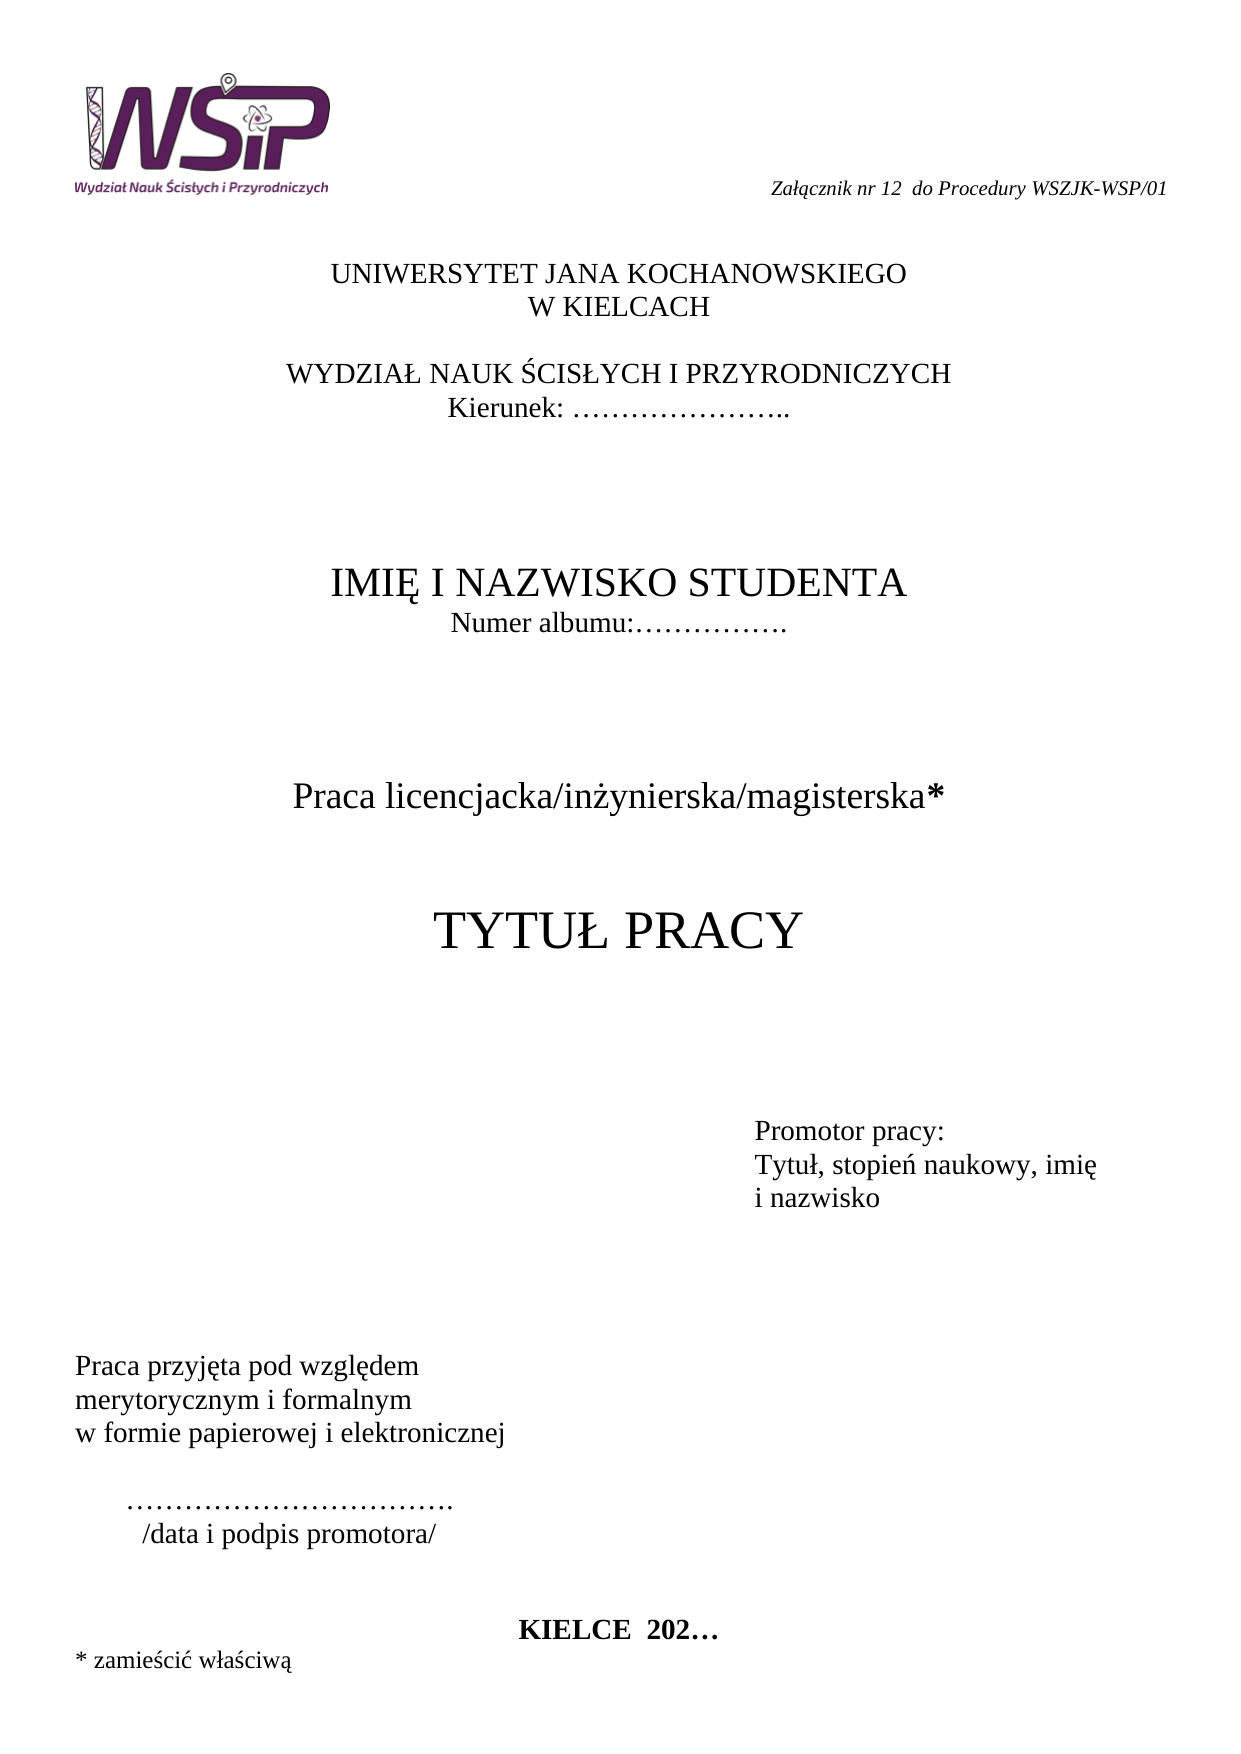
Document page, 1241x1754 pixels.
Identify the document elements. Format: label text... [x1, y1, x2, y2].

picture [75, 73, 330, 195]
text Promotor pracy: [754, 1113, 1162, 1147]
text UNIWERSYTET JANA KOCHANOWSKIEGO [75, 256, 1162, 289]
text Tytuł, stopień naukowy, imię i nazwisko [754, 1147, 1162, 1214]
text W KIELCACH [75, 289, 1162, 323]
text ……………………………. [75, 1482, 503, 1516]
text Kierunek: ………………….. [75, 390, 1162, 423]
text * zamieścić właściwą [75, 1645, 1162, 1674]
text Numer albumu:……………. [75, 606, 1162, 639]
text IMIĘ I NAZWISKO STUDENTA [75, 558, 1162, 606]
text /data i podpis promotora/ [75, 1516, 503, 1549]
text KIELCE 202… [75, 1612, 1162, 1645]
text WYDZIAŁ NAUK ŚCISŁYCH I PRZYRODNICZYCH [75, 356, 1162, 390]
text TYTUŁ PRACY [75, 898, 1162, 960]
text Praca licencjacka/inżynierska/magisterska* [75, 773, 1162, 816]
text Praca przyjęta pod względem merytorycznym i formalnym w formie papierowej i elektronicznej [75, 1348, 1162, 1449]
